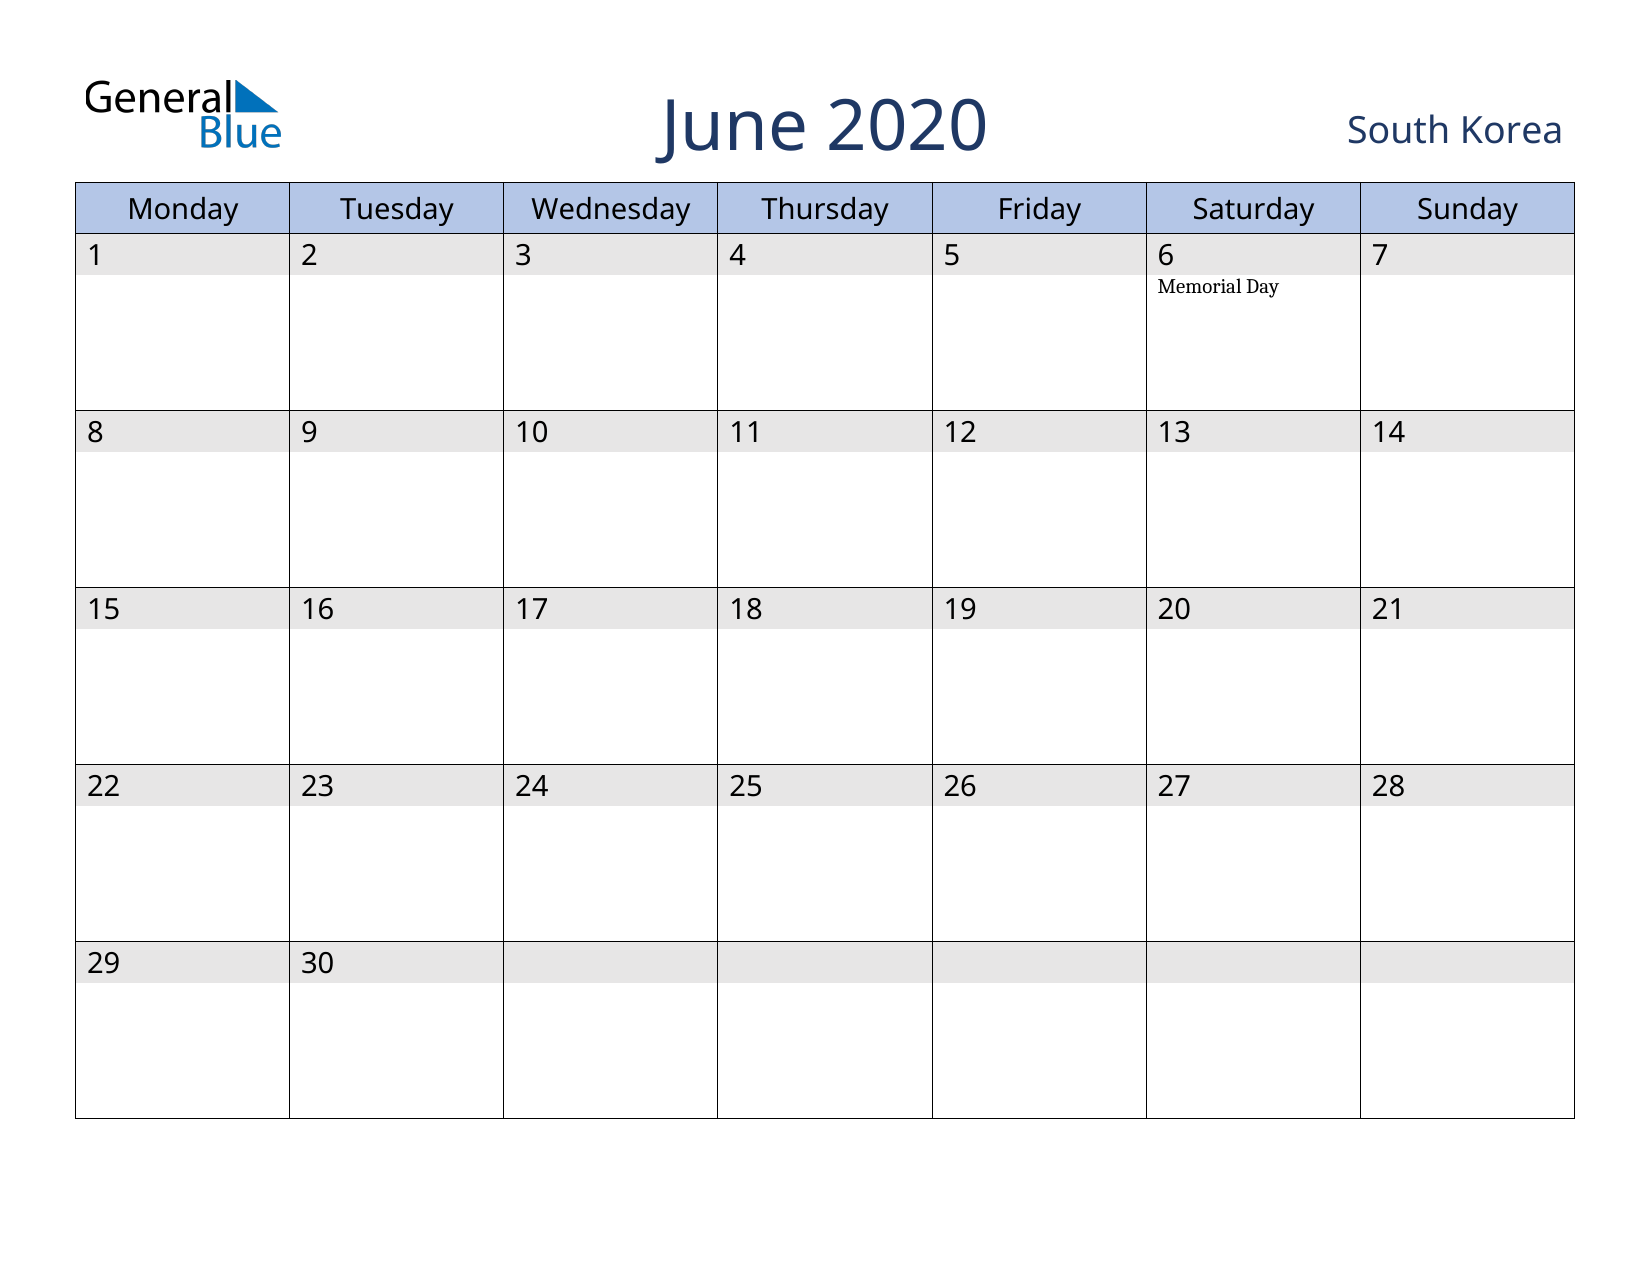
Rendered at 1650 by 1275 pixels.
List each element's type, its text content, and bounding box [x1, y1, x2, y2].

table_cell [1361, 942, 1574, 983]
table_cell Friday [933, 183, 1146, 233]
table_cell [1361, 275, 1574, 410]
table_cell 5 [933, 234, 1146, 275]
table_cell Monday [76, 183, 289, 233]
table_cell [76, 629, 289, 764]
table_cell 27 [1147, 765, 1360, 806]
table_cell Saturday [1147, 183, 1360, 233]
table_cell [1361, 983, 1574, 1118]
table_header [76, 75, 503, 182]
table_cell 15 [76, 588, 289, 629]
table_cell [504, 629, 717, 764]
table_cell [504, 275, 717, 410]
table_cell [1361, 452, 1574, 587]
table_cell 22 [76, 765, 289, 806]
table_cell Wednesday [504, 183, 717, 233]
table_cell [933, 629, 1146, 764]
table_cell 2 [290, 234, 503, 275]
table_cell [290, 983, 503, 1118]
table_cell 25 [718, 765, 932, 806]
table_cell 21 [1361, 588, 1574, 629]
table_cell 23 [290, 765, 503, 806]
table_cell [1147, 452, 1360, 587]
table_header South Korea [1146, 75, 1574, 182]
table_cell [718, 983, 932, 1118]
table_cell [1361, 629, 1574, 764]
table_cell [76, 275, 289, 410]
table_cell [1147, 983, 1360, 1118]
table_cell 3 [504, 234, 717, 275]
table_cell [718, 629, 932, 764]
picture [86, 80, 281, 148]
table_cell Sunday [1361, 183, 1574, 233]
table_cell [718, 806, 932, 941]
table_cell [504, 452, 717, 587]
table_cell [290, 275, 503, 410]
table_cell 14 [1361, 411, 1574, 452]
table_cell 10 [504, 411, 717, 452]
table_cell [76, 983, 289, 1118]
table_cell 24 [504, 765, 717, 806]
table_cell 29 [76, 942, 289, 983]
table_cell [1147, 806, 1360, 941]
table_cell Memorial Day [1147, 275, 1360, 410]
table_cell 6 [1147, 234, 1360, 275]
table_cell [933, 452, 1146, 587]
table_cell 11 [718, 411, 932, 452]
table_cell [76, 452, 289, 587]
table_cell [504, 942, 717, 983]
table_cell 13 [1147, 411, 1360, 452]
table_cell [933, 806, 1146, 941]
table_cell 20 [1147, 588, 1360, 629]
table_cell 4 [718, 234, 932, 275]
table_cell 1 [76, 234, 289, 275]
table_header June 2020 [504, 75, 1146, 182]
table_cell [290, 629, 503, 764]
table_cell 19 [933, 588, 1146, 629]
table_cell 8 [76, 411, 289, 452]
table_cell [76, 806, 289, 941]
table_cell [718, 942, 932, 983]
table_cell 9 [290, 411, 503, 452]
table_cell Thursday [718, 183, 932, 233]
table_cell [1147, 942, 1360, 983]
table_cell [1147, 629, 1360, 764]
table_cell [718, 452, 932, 587]
table_cell [933, 942, 1146, 983]
table_cell [718, 275, 932, 410]
table_cell 7 [1361, 234, 1574, 275]
table_cell 18 [718, 588, 932, 629]
table_cell 12 [933, 411, 1146, 452]
table_cell 26 [933, 765, 1146, 806]
table_cell 16 [290, 588, 503, 629]
table_cell [504, 806, 717, 941]
table_cell [290, 806, 503, 941]
table_cell 28 [1361, 765, 1574, 806]
table_cell [504, 983, 717, 1118]
table_cell [1361, 806, 1574, 941]
table_cell [933, 983, 1146, 1118]
table_cell [290, 452, 503, 587]
table_cell Tuesday [290, 183, 503, 233]
table_cell [933, 275, 1146, 410]
table_cell 30 [290, 942, 503, 983]
table_cell 17 [504, 588, 717, 629]
